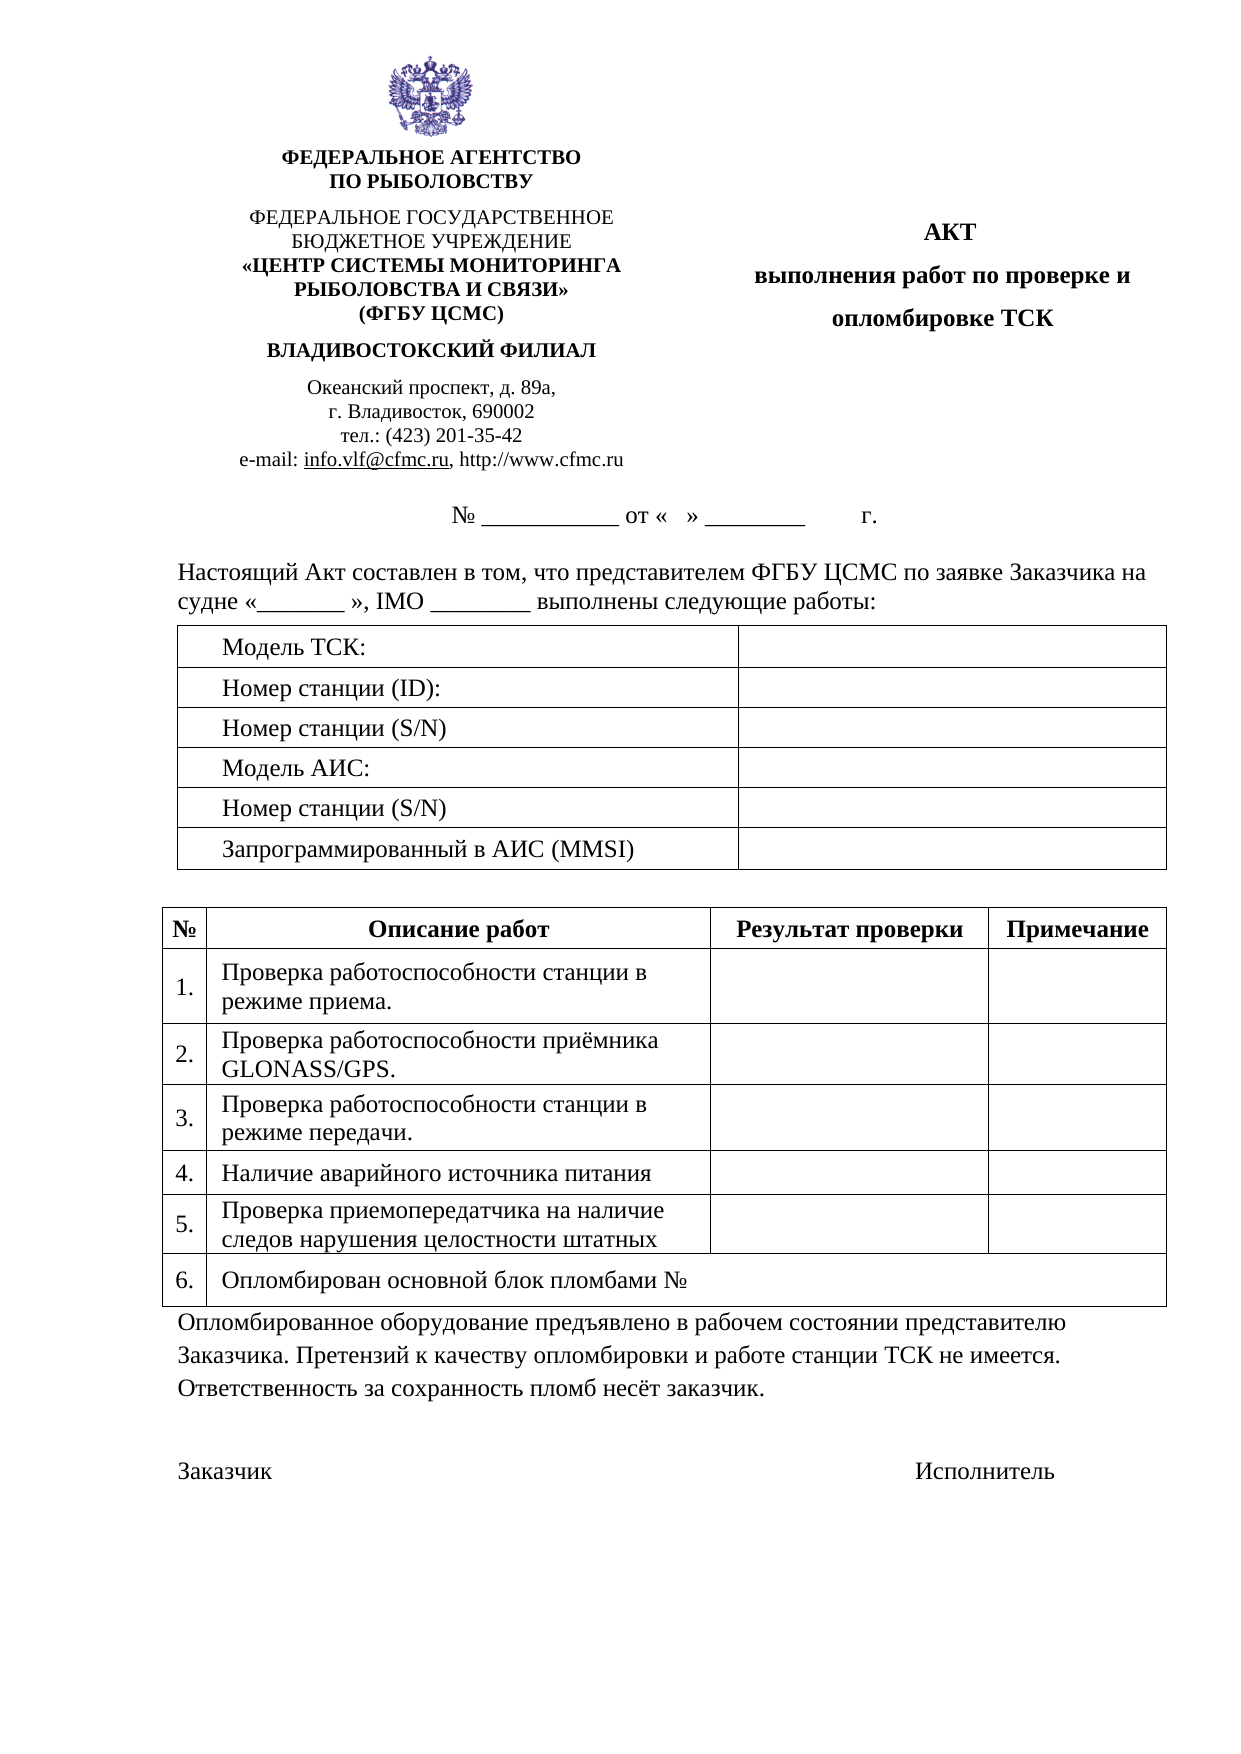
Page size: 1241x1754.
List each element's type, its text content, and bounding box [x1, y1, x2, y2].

table_cell [739, 668, 1166, 707]
table_cell Номер станции (S/N) [178, 708, 738, 747]
table_cell Запрограммированный в АИС (MMSI) [178, 828, 738, 868]
table_cell 4. [163, 1151, 206, 1194]
table_cell Номер станции (S/N) [178, 788, 738, 827]
table_cell [739, 748, 1166, 787]
table_cell Проверка приемопередатчика на наличие следов нарушения целостности штатных элементов. [207, 1195, 710, 1253]
table_cell Опломбирован основной блок пломбами № [207, 1254, 1166, 1306]
table_cell Проверка работоспособности приёмника GLONASS/GPS. [207, 1024, 710, 1084]
table_header Модель ТСК: [178, 626, 738, 667]
table_cell Наличие аварийного источника питания [207, 1151, 710, 1194]
table_cell [711, 1085, 988, 1150]
table_header Описание работ [207, 908, 710, 948]
table_cell Проверка работоспособности станции в режиме приема. [207, 949, 710, 1023]
table_cell [989, 1024, 1166, 1084]
text Заказчик Исполнитель [177, 1456, 1152, 1484]
table_cell [711, 1024, 988, 1084]
table_cell Номер станции (ID): [178, 668, 738, 707]
text № ___________ от « » ________ г. [177, 500, 1152, 529]
table_cell 2. [163, 1024, 206, 1084]
table_header АКТ выполнения работ по проверке и опломбировке ТСК [685, 44, 1152, 471]
table_cell [711, 949, 988, 1023]
table_header [177, 44, 685, 471]
table_cell 6. [163, 1254, 206, 1306]
table_cell [989, 949, 1166, 1023]
table_cell [989, 1151, 1166, 1194]
table_cell [711, 1151, 988, 1194]
table_cell [739, 788, 1166, 827]
table_cell 1. [163, 949, 206, 1023]
table_cell [989, 1085, 1166, 1150]
table_cell [739, 828, 1166, 868]
table_cell Проверка работоспособности станции в режиме передачи. [207, 1085, 710, 1150]
table_header [739, 626, 1166, 667]
table_header Примечание [989, 908, 1166, 948]
table_header Результат проверки [711, 908, 988, 948]
table_cell 3. [163, 1085, 206, 1150]
text Настоящий Акт составлен в том, что представителем ФГБУ ЦСМС по заявке Заказчика на судне «_______ », IMO ________ выполнены следующие работы: [177, 557, 1152, 615]
table_cell [739, 708, 1166, 747]
table_cell Модель АИС: [178, 748, 738, 787]
table_header № [163, 908, 206, 948]
picture [379, 44, 484, 145]
text Опломбированное оборудование предъявлено в рабочем состоянии представителю Заказчика. Претензий к качеству опломбировки и работе станции ТСК не имеется. Ответственность за сохранность пломб несёт заказчик. [177, 1307, 1152, 1402]
table_cell 5. [163, 1195, 206, 1253]
table_cell [711, 1195, 988, 1253]
table_cell [989, 1195, 1166, 1253]
